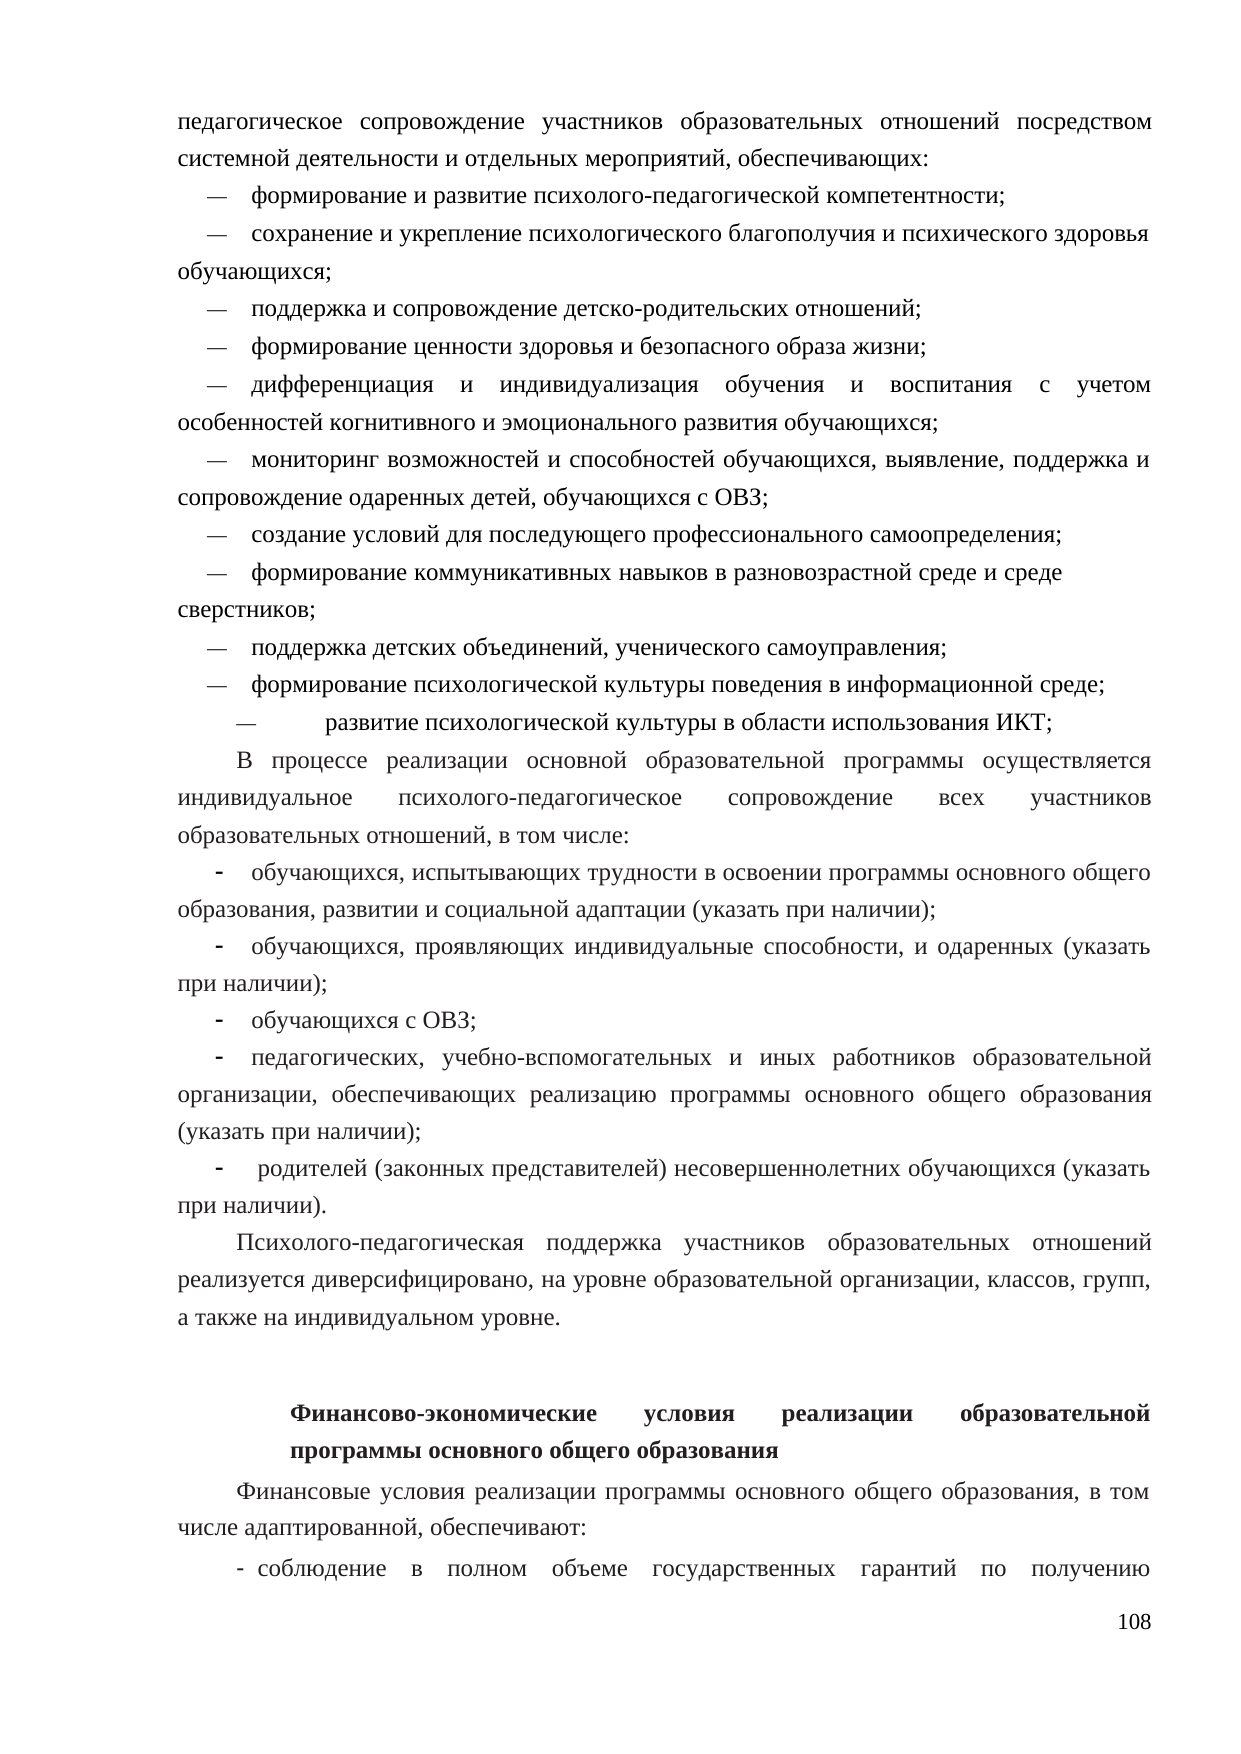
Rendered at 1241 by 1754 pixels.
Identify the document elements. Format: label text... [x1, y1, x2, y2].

text Психолого-педагогическая поддержка участников образовательных отношений реализуется диверсифицировано, на уровне образовательной организации, классов, групп, а также на индивидуальном уровне. [177, 1227, 1152, 1330]
list дифференциация и индивидуализация обучения и воспитания с учетом особенностей когнитивного и эмоционального развития обучающихся; [177, 369, 1152, 435]
list поддержка детских объединений, ученического самоуправления; [207, 632, 1194, 661]
list создание условий для последующего профессионального самоопределения; [207, 519, 1194, 548]
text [177, 106, 1152, 172]
list формирование коммуникативных навыков в разновозрастной среде и среде сверстников; [177, 557, 1151, 623]
list поддержка и сопровождение детско-родительских отношений; [207, 293, 1194, 322]
list формирование ценности здоровья и безопасного образа жизни; [207, 331, 1194, 360]
text В процессе реализации основной образовательной программы осуществляется индивидуальное психолого-педагогическое сопровождение всех участников образовательных отношений, в том числе: [177, 745, 1151, 848]
list педагогических, учебно-вспомогательных и иных работников образовательной организации, обеспечивающих реализацию программы основного общего образования (указать при наличии); [177, 1042, 1152, 1144]
text — развитие психологической культуры в области использования ИКТ; [236, 707, 1194, 736]
subtitle Финансово-экономические условия реализации образовательной программы основного общего образования [290, 1398, 1152, 1464]
list мониторинг возможностей и способностей обучающихся, выявление, поддержка и сопровождение одаренных детей, обучающихся с ОВЗ; [177, 444, 1152, 510]
list формирование психологической культуры поведения в информационной среде; [207, 669, 1194, 699]
text числе адаптированной, обеспечивают: [177, 1512, 1194, 1541]
list обучающихся, испытывающих трудности в освоении программы основного общего образования, развитии и социальной адаптации (указать при наличии); [177, 857, 1152, 922]
list обучающихся, проявляющих индивидуальные способности, и одаренных (указать при наличии); [177, 931, 1151, 996]
list родителей (законных представителей) несовершеннолетних обучающихся (указать при наличии). [177, 1153, 1151, 1218]
text Финансовые условия реализации программы основного общего образования, в том [236, 1476, 1194, 1505]
list обучающихся с ОВЗ; [215, 1005, 1194, 1034]
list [177, 1549, 1151, 1583]
list формирование и развитие психолого-педагогической компетентности; [207, 181, 1194, 209]
list сохранение и укрепление психологического благополучия и психического здоровья обучающихся; [177, 218, 1151, 285]
